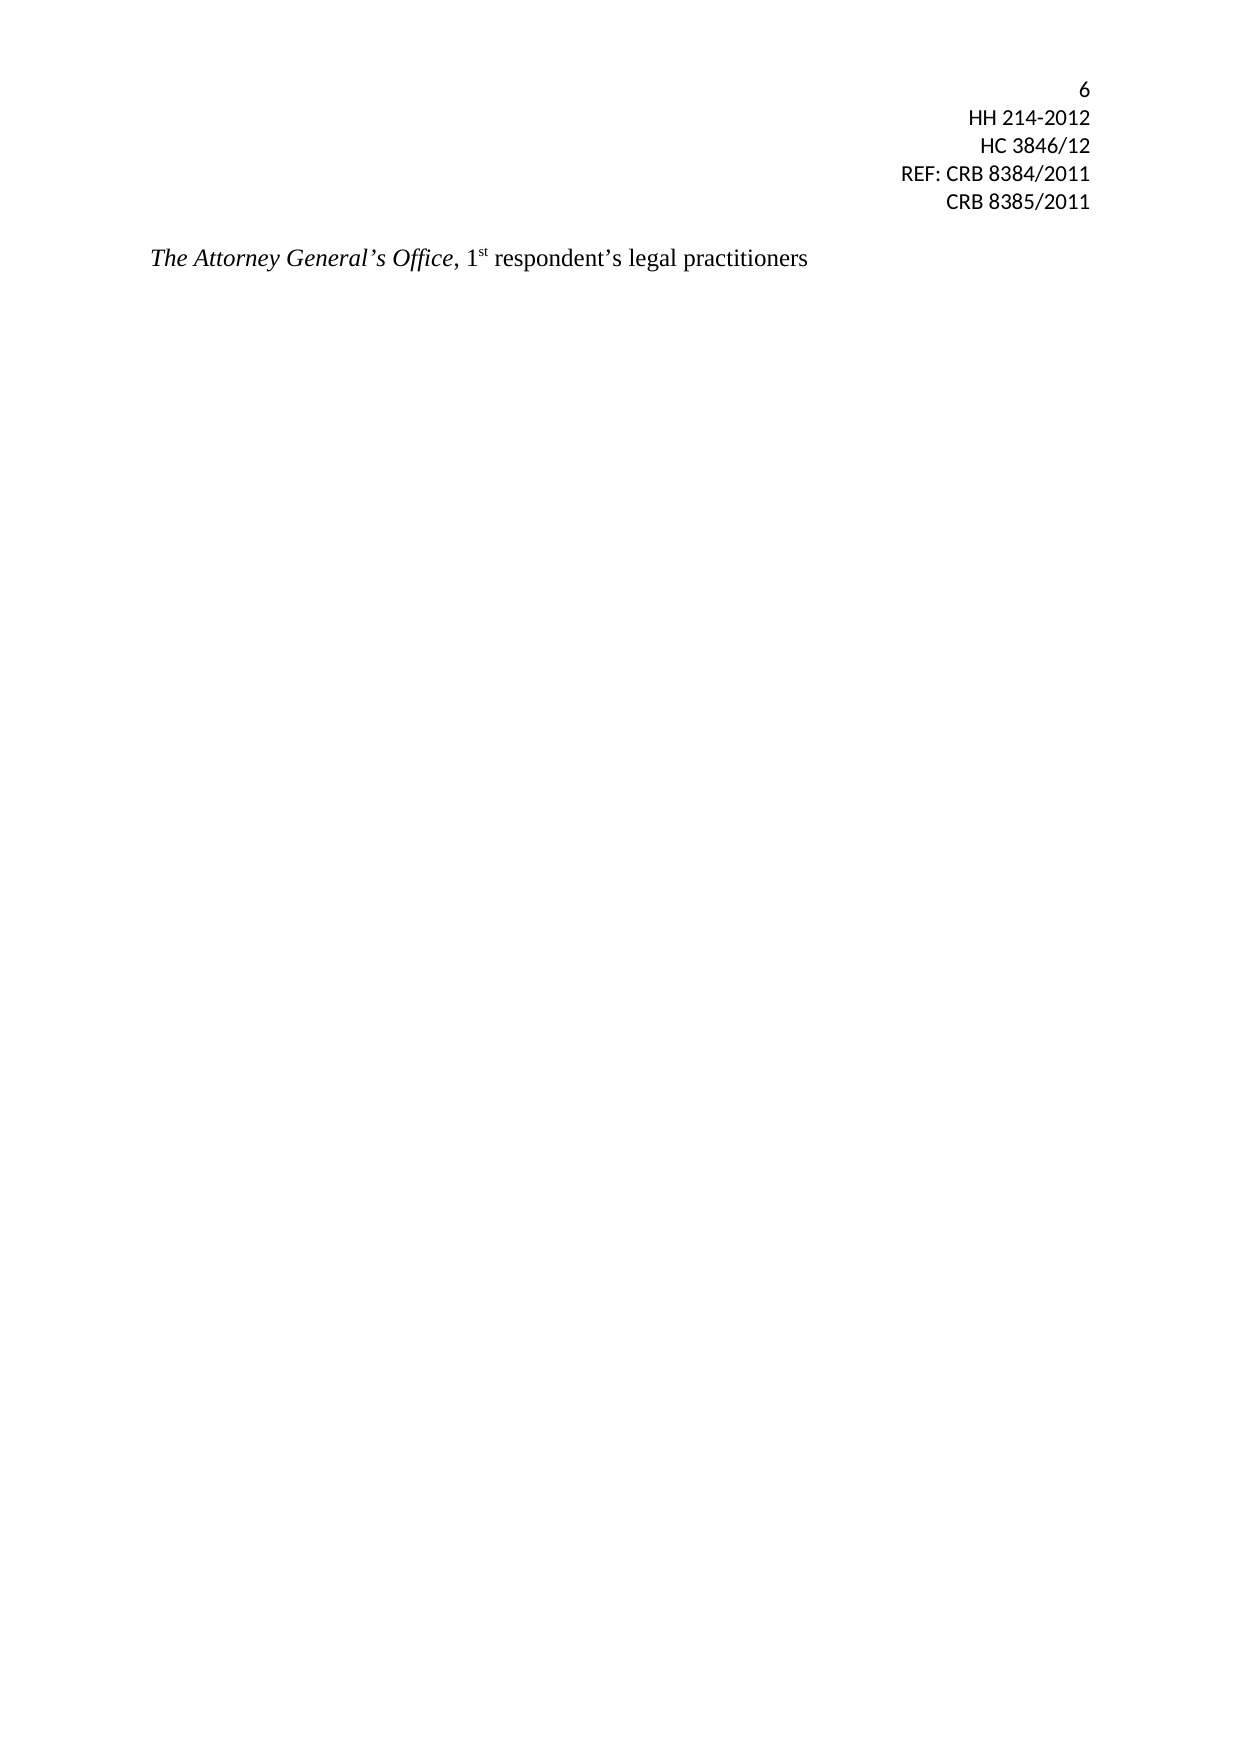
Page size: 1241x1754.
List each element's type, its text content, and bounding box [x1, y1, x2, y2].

text The Attorney General’s Office, 1st respondent’s legal practitioners [150, 243, 1090, 272]
